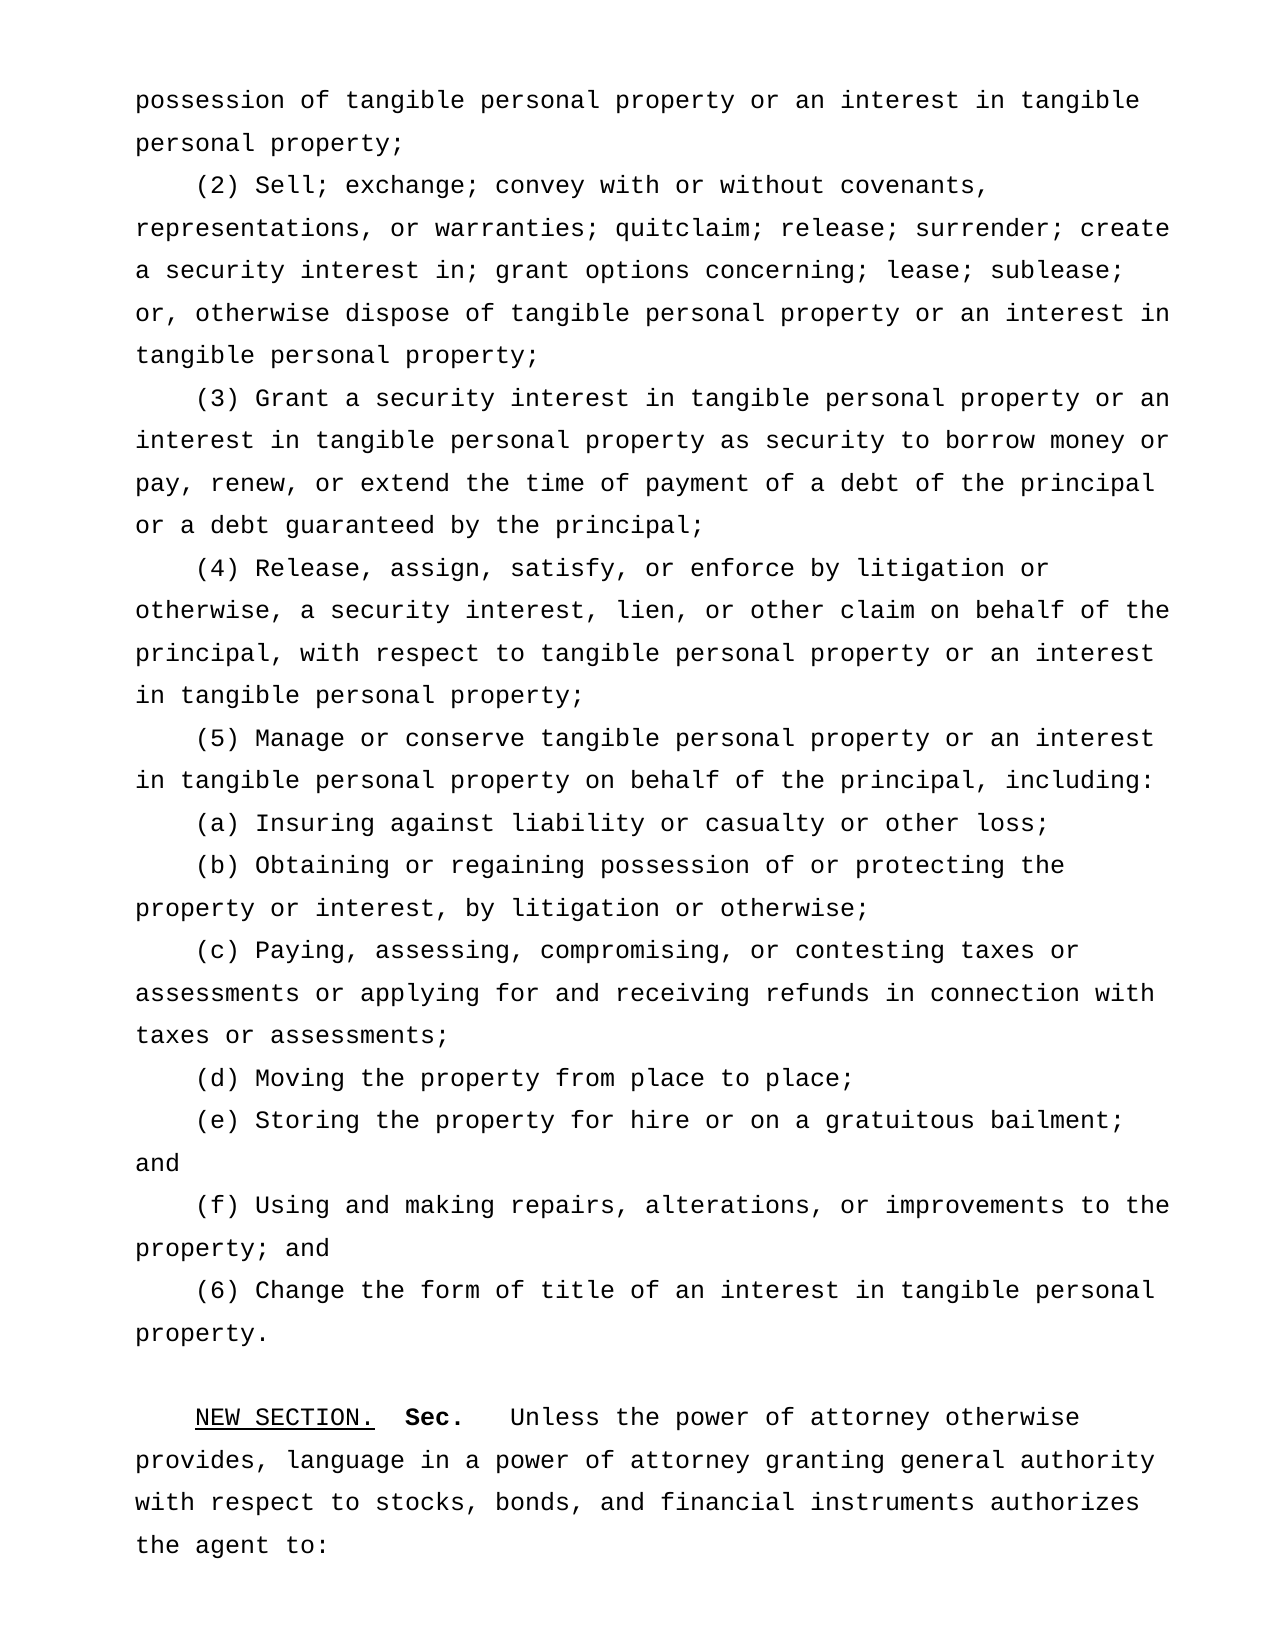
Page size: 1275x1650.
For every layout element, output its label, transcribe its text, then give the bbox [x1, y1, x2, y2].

text (e) Storing the property for hire or on a gratuitous bailment; and [135, 1095, 1170, 1180]
text (4) Release, assign, satisfy, or enforce by litigation or otherwise, a security interest, lien, or other claim on behalf of the principal, with respect to tangible personal property or an interest in tangible personal property; [135, 542, 1170, 712]
text NEW SECTION. Sec. Unless the power of attorney otherwise provides, language in a power of attorney granting general authority with respect to stocks, bonds, and financial instruments authorizes the agent to: [135, 1392, 1170, 1562]
text (6) Change the form of title of an interest in tangible personal property. [135, 1265, 1170, 1350]
text (3) Grant a security interest in tangible personal property or an interest in tangible personal property as security to borrow money or pay, renew, or extend the time of payment of a debt of the principal or a debt guaranteed by the principal; [135, 372, 1170, 542]
text (d) Moving the property from place to place; [135, 1052, 1170, 1095]
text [135, 75, 1170, 160]
text (2) Sell; exchange; convey with or without covenants, representations, or warranties; quitclaim; release; surrender; create a security interest in; grant options concerning; lease; sublease; or, otherwise dispose of tangible personal property or an interest in tangible personal property; [135, 160, 1170, 372]
text (a) Insuring against liability or casualty or other loss; [135, 797, 1170, 840]
text (c) Paying, assessing, compromising, or contesting taxes or assessments or applying for and receiving refunds in connection with taxes or assessments; [135, 925, 1170, 1052]
text (f) Using and making repairs, alterations, or improvements to the property; and [135, 1180, 1170, 1265]
text (b) Obtaining or regaining possession of or protecting the property or interest, by litigation or otherwise; [135, 840, 1170, 925]
text (5) Manage or conserve tangible personal property or an interest in tangible personal property on behalf of the principal, including: [135, 712, 1170, 797]
